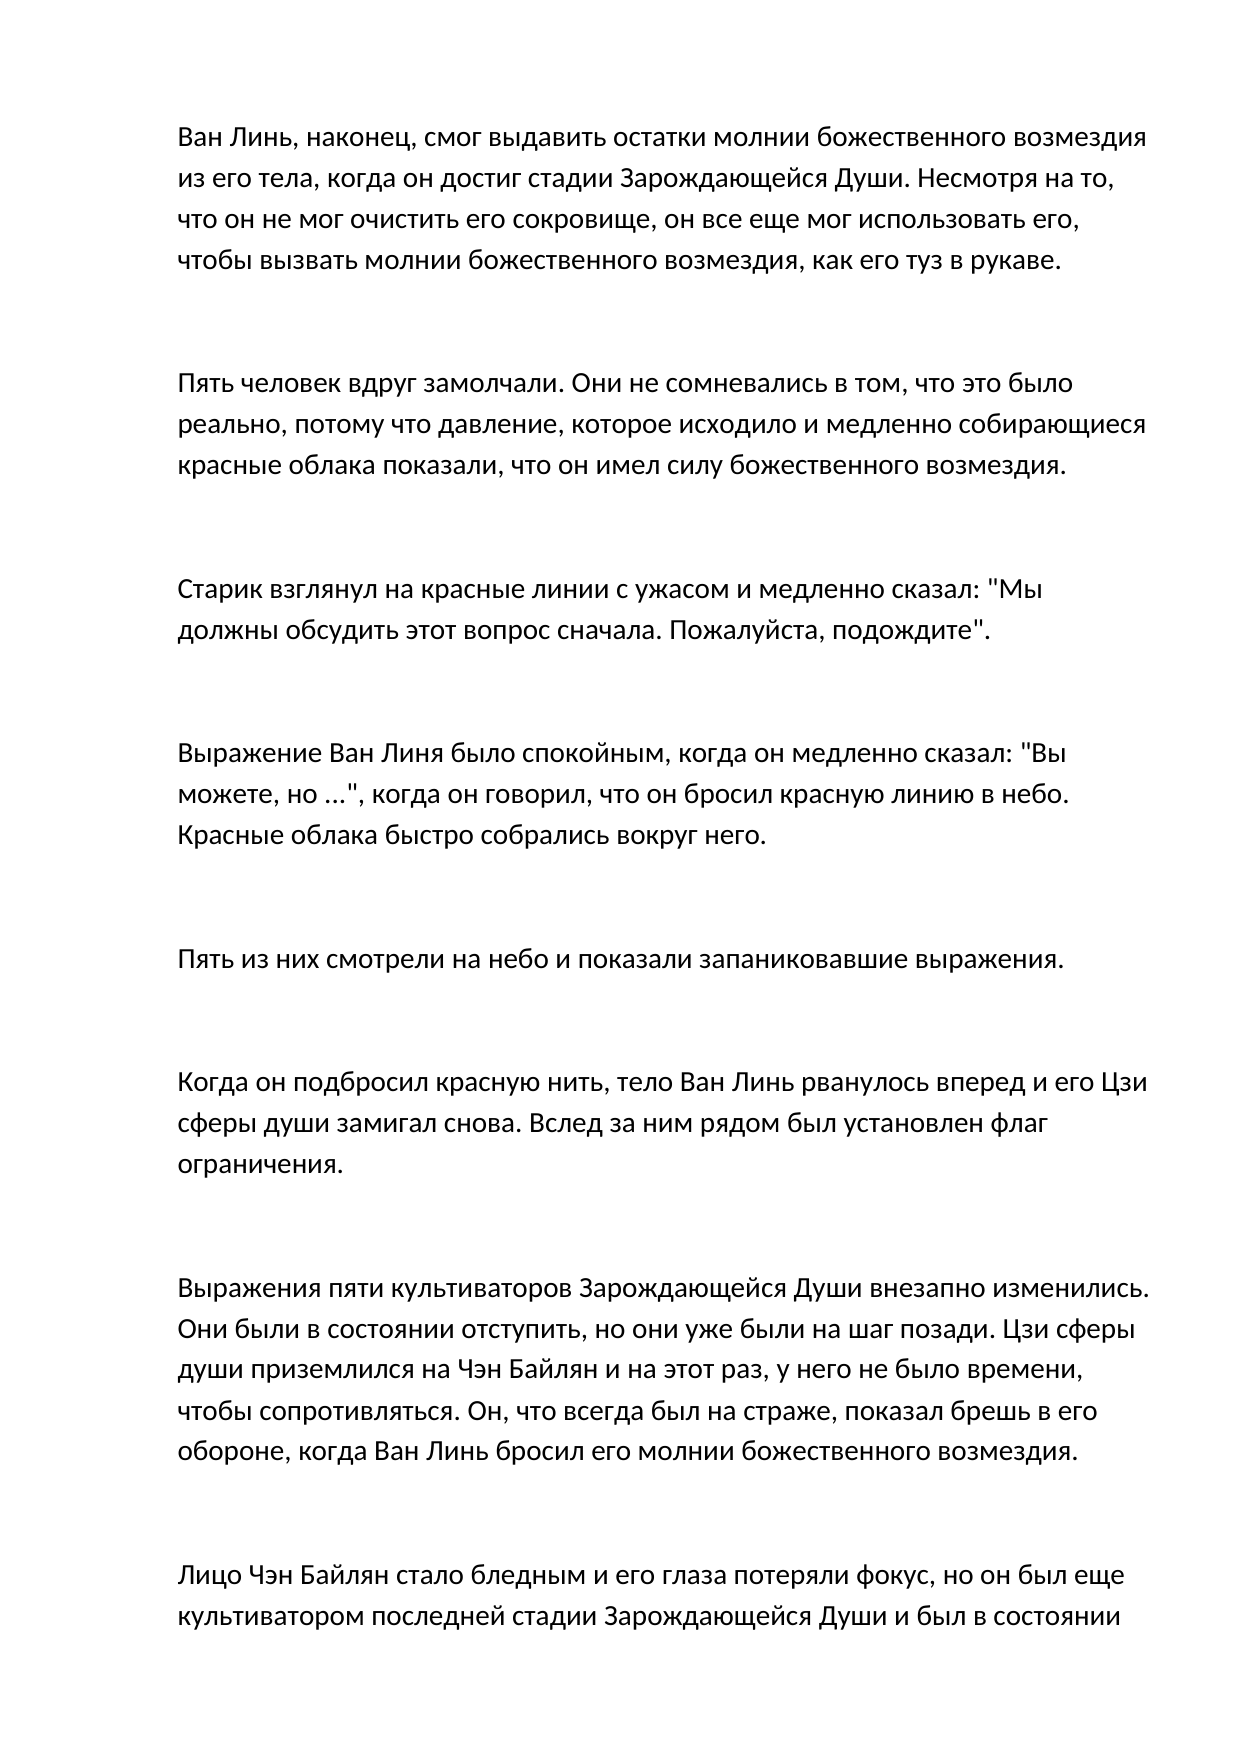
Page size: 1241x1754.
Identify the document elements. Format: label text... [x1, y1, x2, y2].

text Выражения пяти культиваторов Зарождающейся Души внезапно изменились. Они были в состоянии отступить, но они уже были на шаг позади. Цзи сферы души приземлился на Чэн Байлян и на этот раз, у него не было времени, чтобы сопротивляться. Он, что всегда был на страже, показал брешь в его обороне, когда Ван Линь бросил его молнии божественного возмездия. [177, 1269, 1152, 1468]
text Выражение Ван Линя было спокойным, когда он медленно сказал: "Вы можете, но ...", когда он говорил, что он бросил красную линию в небо. Красные облака быстро собрались вокруг него. [177, 734, 1152, 852]
text Старик взглянул на красные линии с ужасом и медленно сказал: "Мы должны обсудить этот вопрос сначала. Пожалуйста, подождите". [177, 570, 1152, 646]
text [177, 1556, 1152, 1633]
text Когда он подбросил красную нить, тело Ван Линь рванулось вперед и его Цзи сферы души замигал снова. Вслед за ним рядом был установлен флаг ограничения. [177, 1063, 1152, 1181]
text Пять человек вдруг замолчали. Они не сомневались в том, что это было реально, потому что давление, которое исходило и медленно собирающиеся красные облака показали, что он имел силу божественного возмездия. [177, 364, 1152, 482]
text Пять из них смотрели на небо и показали запаниковавшие выражения. [177, 940, 1152, 975]
text Ван Линь, наконец, смог выдавить остатки молнии божественного возмездия из его тела, когда он достиг стадии Зарождающейся Души. Несмотря на то, что он не мог очистить его сокровище, он все еще мог использовать его, чтобы вызвать молнии божественного возмездия, как его туз в рукаве. [177, 118, 1152, 277]
